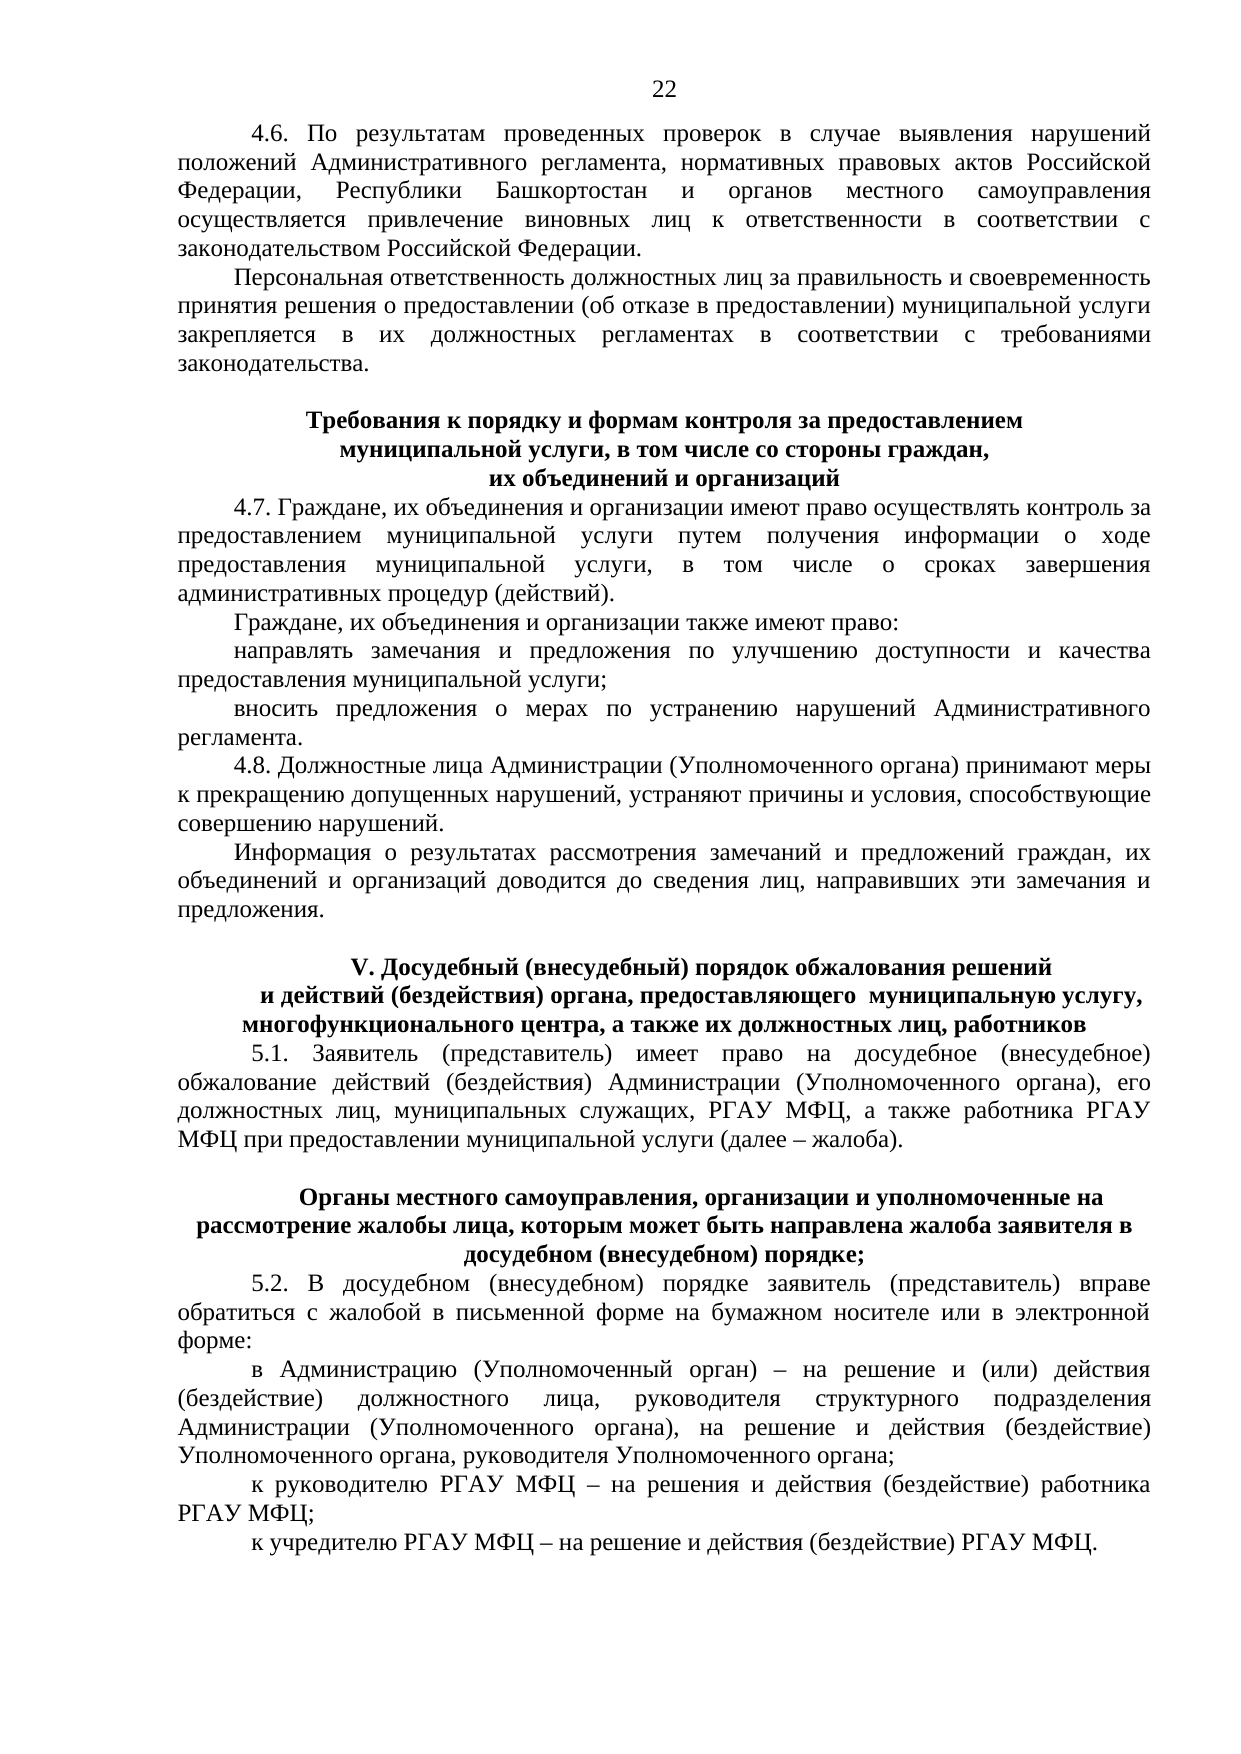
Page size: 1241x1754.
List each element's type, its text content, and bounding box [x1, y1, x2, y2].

text вносить предложения о мерах по устранению нарушений Административного регламента. [177, 693, 1152, 751]
text Требования к порядку и формам контроля за предоставлением [177, 406, 1152, 434]
text 4.7. Граждане, их объединения и организации имеют право осуществлять контроль за предоставлением муниципальной услуги путем получения информации о ходе предоставления муниципальной услуги, в том числе о сроках завершения административных процедур (действий). [177, 492, 1152, 607]
text Органы местного самоуправления, организации и уполномоченные на рассмотрение жалобы лица, которым может быть направлена жалоба заявителя в досудебном (внесудебном) порядке; [177, 1182, 1152, 1268]
text Граждане, их объединения и организации также имеют право: [177, 607, 1152, 636]
text 5.1. Заявитель (представитель) имеет право на досудебное (внесудебное) обжалование действий (бездействия) Администрации (Уполномоченного органа), его должностных лиц, муниципальных служащих, РГАУ МФЦ, а также работника РГАУ МФЦ при предоставлении муниципальной услуги (далее – жалоба). [177, 1038, 1152, 1153]
text 4.8. Должностные лица Администрации (Уполномоченного органа) принимают меры к прекращению допущенных нарушений, устраняют причины и условия, способствующие совершению нарушений. [177, 751, 1152, 837]
text Персональная ответственность должностных лиц за правильность и своевременность принятия решения о предоставлении (об отказе в предоставлении) муниципальной услуги закрепляется в их должностных регламентах в соответствии с требованиями законодательства. [177, 262, 1152, 377]
text их объединений и организаций [177, 463, 1152, 492]
text 4.6. По результатам проведенных проверок в случае выявления нарушений положений Административного регламента, нормативных правовых актов Российской Федерации, Республики Башкортостан и органов местного самоуправления осуществляется привлечение виновных лиц к ответственности в соответствии с законодательством Российской Федерации. [177, 118, 1152, 262]
text к учредителю РГАУ МФЦ – на решение и действия (бездействие) РГАУ МФЦ. [177, 1527, 1152, 1556]
text Информация о результатах рассмотрения замечаний и предложений граждан, их объединений и организаций доводится до сведения лиц, направивших эти замечания и предложения. [177, 837, 1152, 923]
text муниципальной услуги, в том числе со стороны граждан, [177, 434, 1152, 463]
text к руководителю РГАУ МФЦ – на решения и действия (бездействие) работника РГАУ МФЦ; [177, 1469, 1152, 1527]
text 5.2. В досудебном (внесудебном) порядке заявитель (представитель) вправе обратиться с жалобой в письменной форме на бумажном носителе или в электронной форме: [177, 1268, 1152, 1354]
text направлять замечания и предложения по улучшению доступности и качества предоставления муниципальной услуги; [177, 636, 1152, 693]
text V. Досудебный (внесудебный) порядок обжалования решений [177, 952, 1152, 981]
text и действий (бездействия) органа, предоставляющего муниципальную услугу, многофункционального центра, а также их должностных лиц, работников [177, 981, 1152, 1038]
text в Администрацию (Уполномоченный орган) – на решение и (или) действия (бездействие) должностного лица, руководителя структурного подразделения Администрации (Уполномоченного органа), на решение и действия (бездействие) Уполномоченного органа, руководителя Уполномоченного органа; [177, 1354, 1152, 1469]
